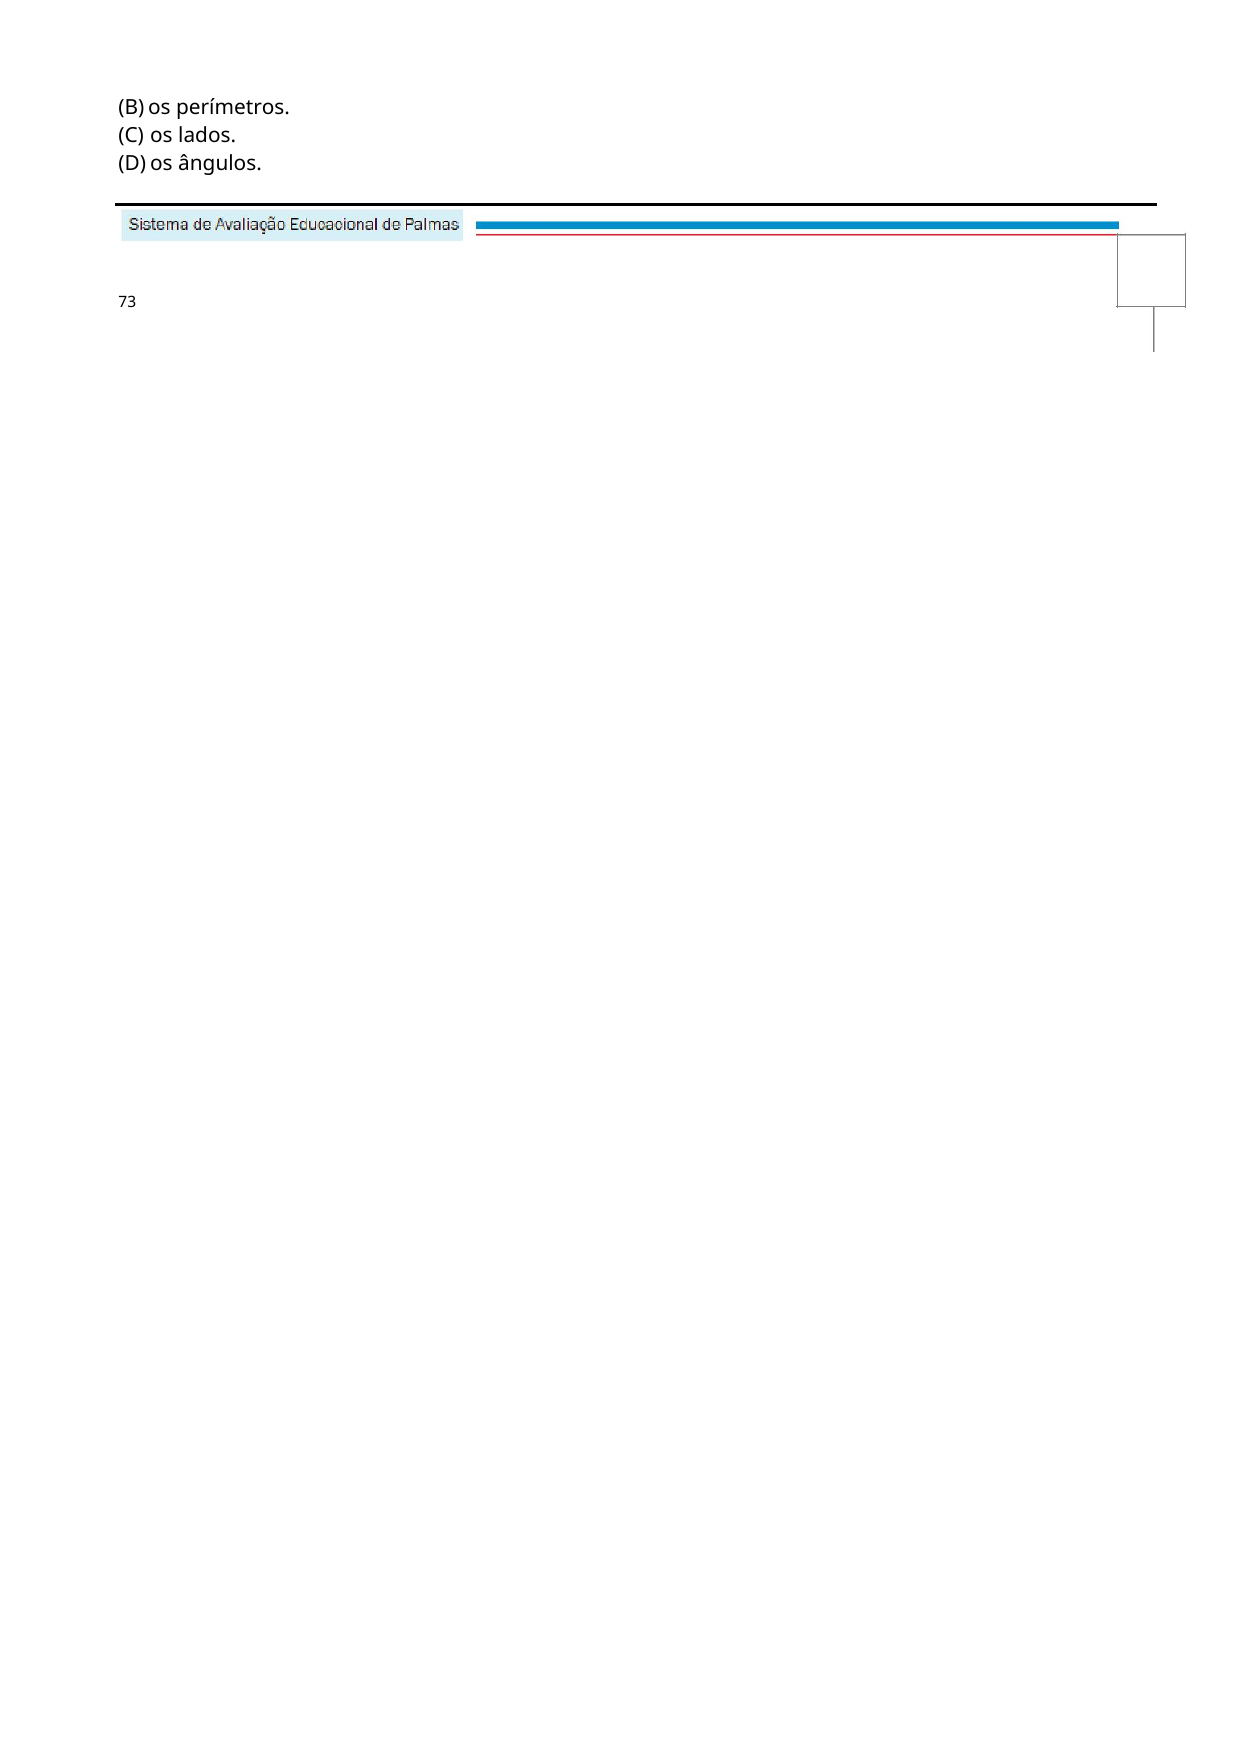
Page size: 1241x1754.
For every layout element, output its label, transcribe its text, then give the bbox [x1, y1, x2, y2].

list os lados. [118, 120, 1153, 148]
picture [115, 203, 1186, 352]
text 73 [118, 291, 1153, 312]
list os ângulos. [118, 148, 1153, 177]
list os perímetros. [118, 92, 1153, 120]
